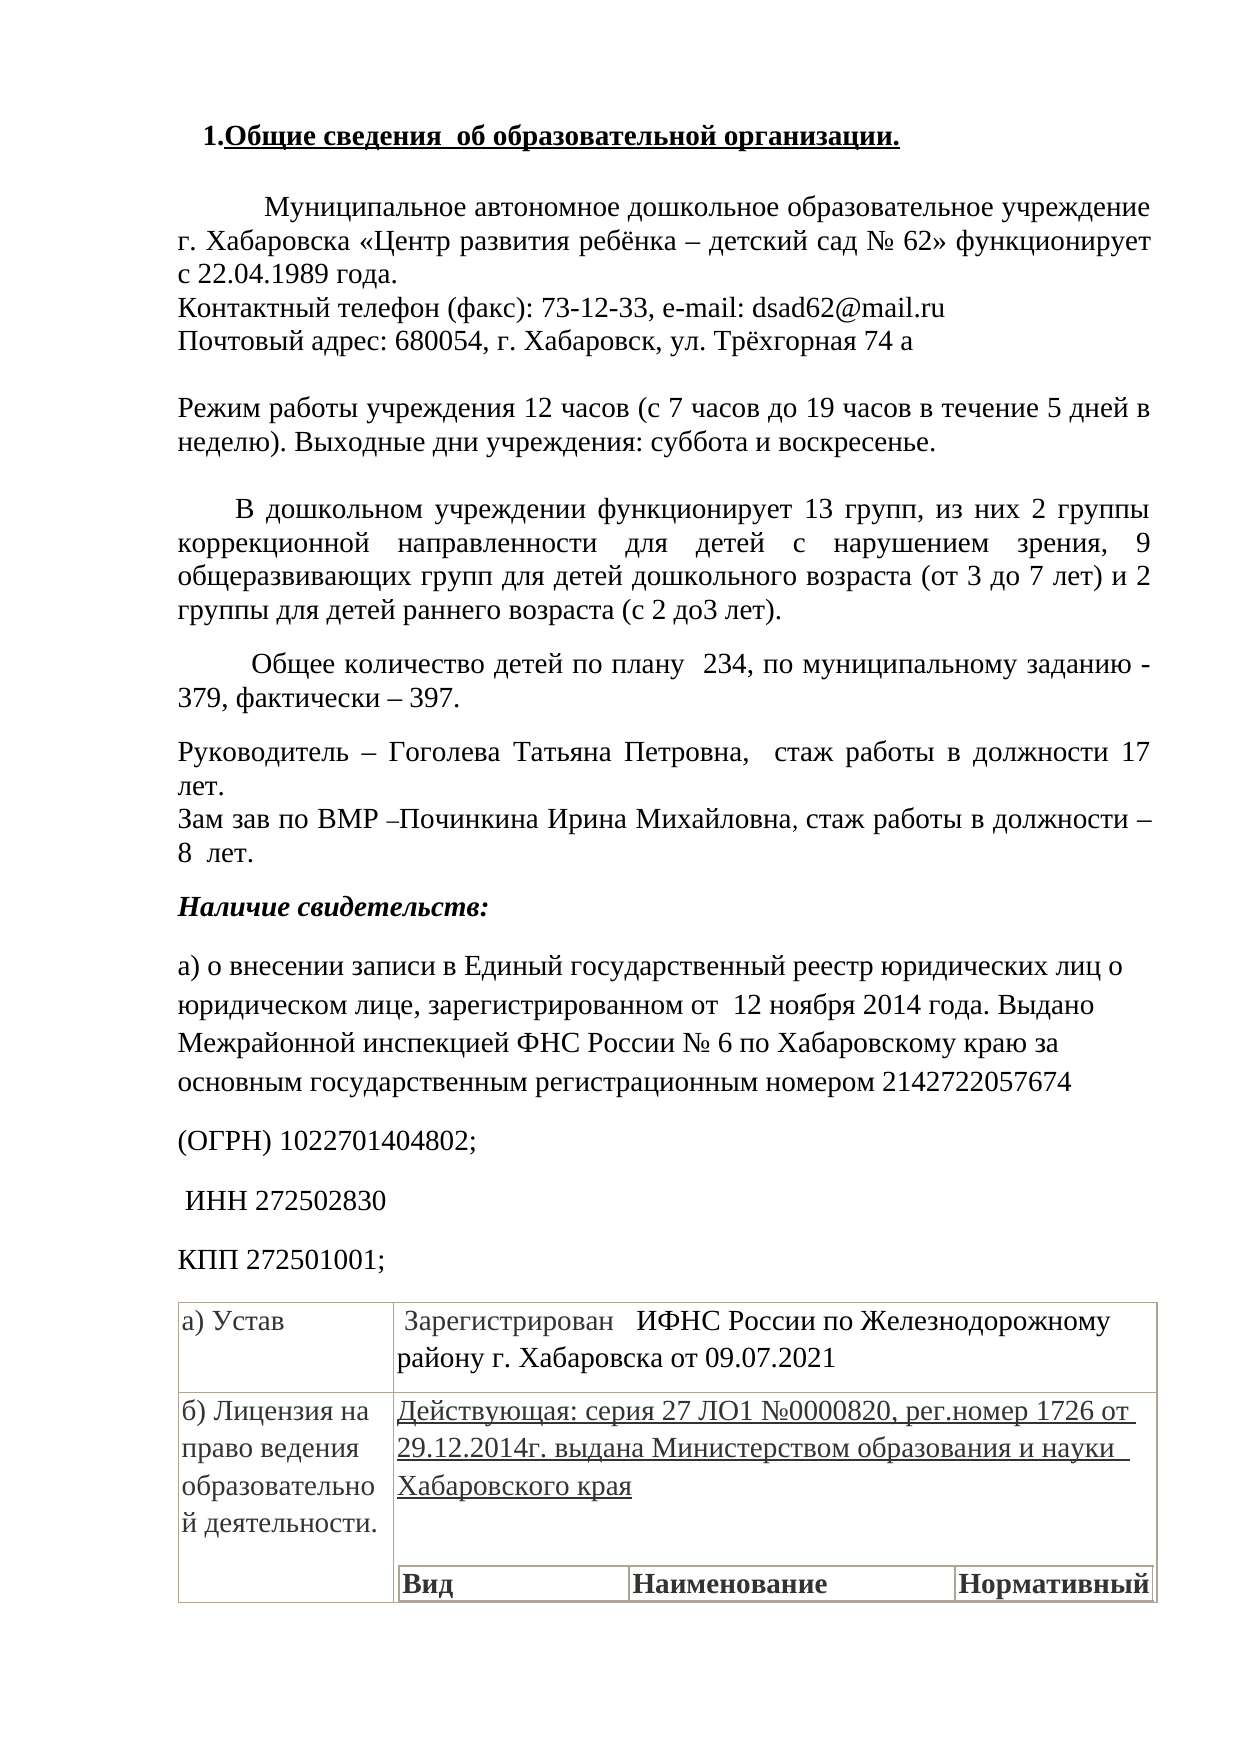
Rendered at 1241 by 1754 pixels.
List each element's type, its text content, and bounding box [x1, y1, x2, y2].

text Контактный телефон (факс): 73-12-33, e-mail: dsad62@mail.ru [177, 290, 1152, 323]
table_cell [179, 1393, 393, 1602]
text КПП 272501001; [177, 1242, 1152, 1276]
text Зам зав по ВМР –Починкина Ирина Михайловна, стаж работы в должности – 8 лет. [177, 801, 1152, 868]
text Почтовый адрес: 680054, г. Хабаровск, ул. Трёхгорная 74 а [177, 323, 1152, 357]
text В дошкольном учреждении функционирует 13 групп, из них 2 группы коррекционной направленности для детей с нарушением зрения, 9 общеразвивающих групп для детей дошкольного возраста (от 3 до 7 лет) и 2 группы для детей раннего возраста (с 2 до3 лет). [177, 491, 1152, 625]
text ИНН 272502830 [177, 1183, 1152, 1216]
text Режим работы учреждения 12 часов (с 7 часов до 19 часов в течение 5 дней в неделю). Выходные дни учреждения: суббота и воскресенье. [177, 391, 1152, 458]
table_header Зарегистрирован ИФНС России по Железнодорожному району г. Хабаровска от 09.07.2021 [394, 1303, 1156, 1391]
table_header а) Устав [179, 1303, 393, 1391]
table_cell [394, 1393, 1156, 1602]
text Общее количество детей по плану 234, по муниципальному заданию - 379, фактически – 397. [177, 646, 1152, 713]
text Наличие свидетельств: [177, 889, 1152, 923]
text (ОГРН) 1022701404802; [177, 1123, 1152, 1157]
text Руководитель – Гоголева Татьяна Петровна, стаж работы в должности 17 лет. [177, 734, 1152, 801]
text Муниципальное автономное дошкольное образовательное учреждение г. Хабаровска «Центр развития ребёнка – детский сад № 62» функционирует с 22.04.1989 года. [177, 189, 1152, 290]
text 1.Общие сведения об образовательной организации. [177, 118, 1152, 152]
text а) о внесении записи в Единый государственный реестр юридических лиц о юридическом лице, зарегистрированном от 12 ноября 2014 года. Выдано Межрайонной инспекцией ФНС России № 6 по Хабаровскому краю за основным государственным регистрационным номером 2142722057674 [177, 948, 1152, 1098]
